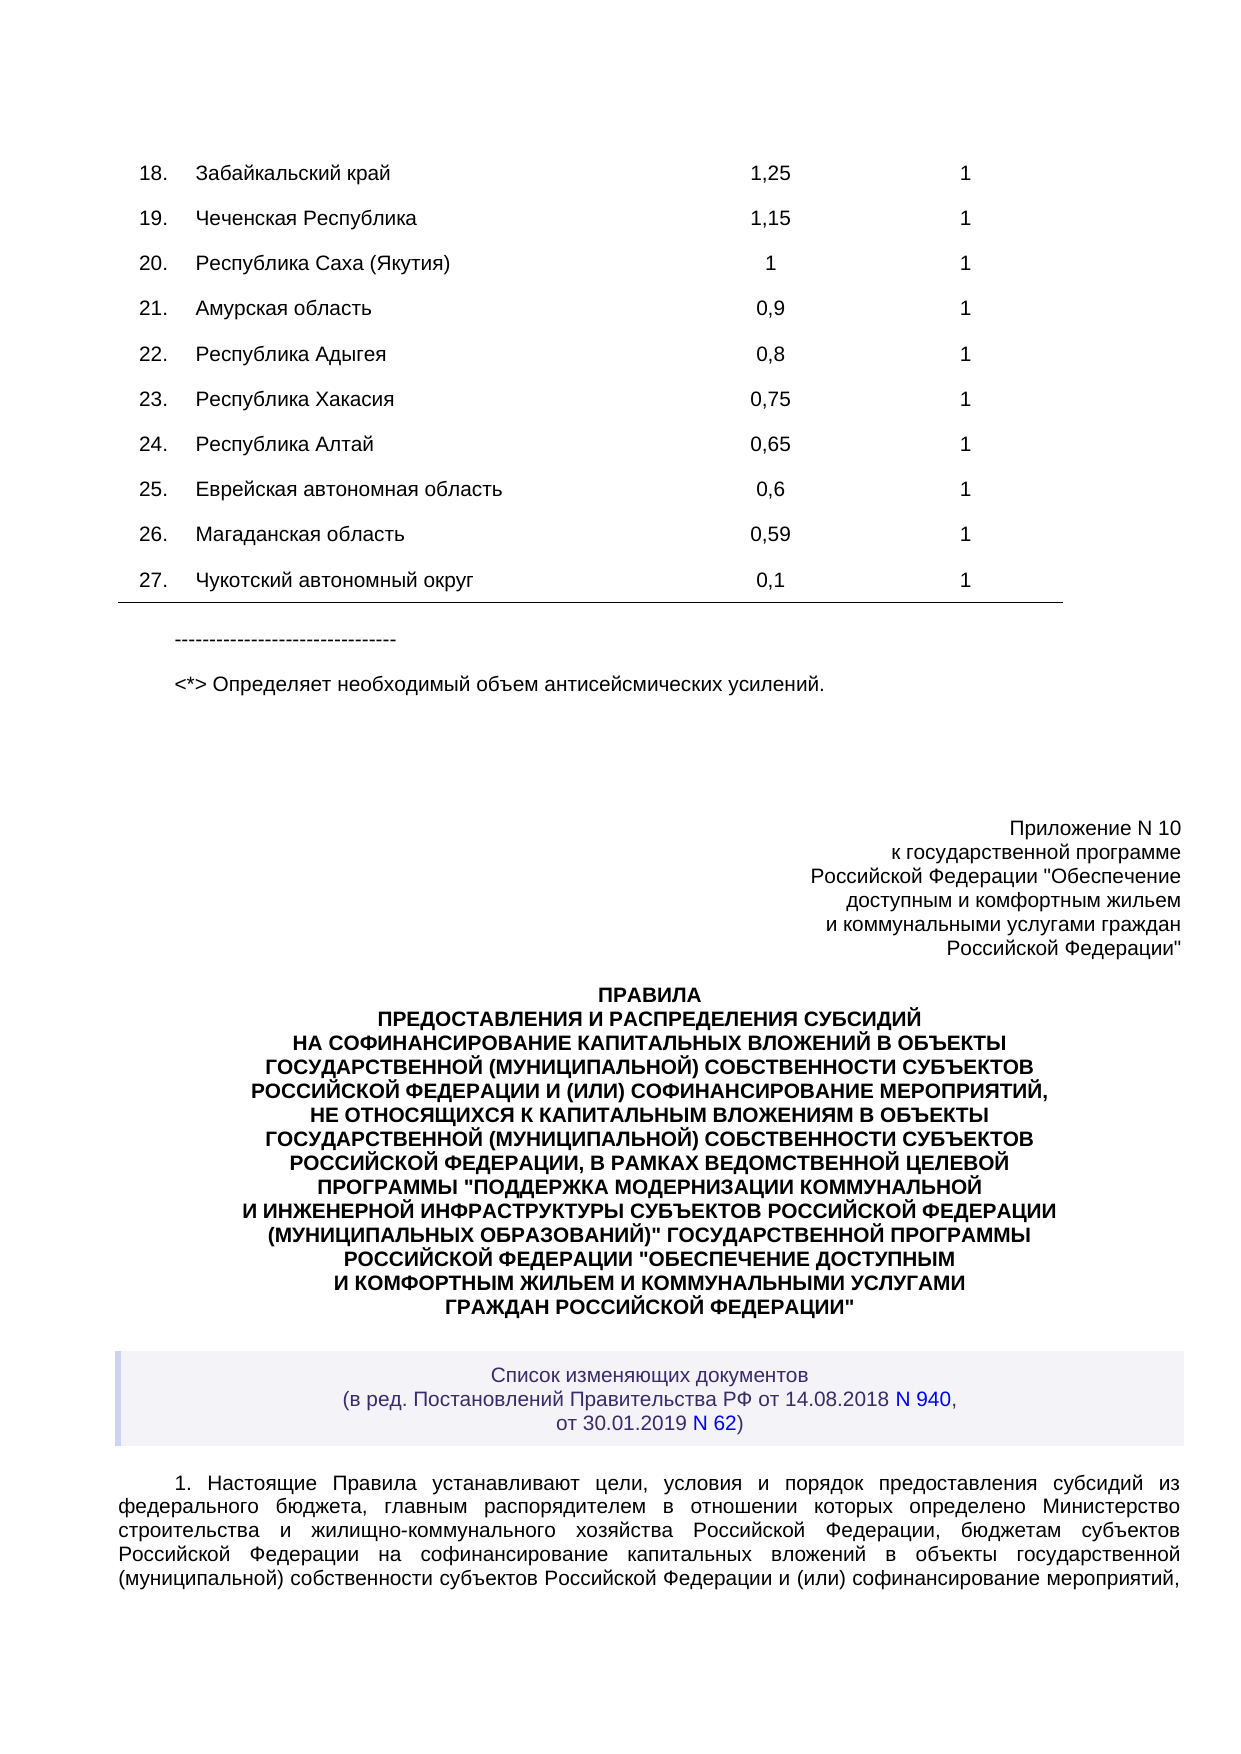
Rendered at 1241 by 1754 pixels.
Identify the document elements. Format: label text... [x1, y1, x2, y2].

table_cell 0,8 [673, 331, 868, 376]
table_cell 0,9 [673, 286, 868, 331]
table_cell 21. [118, 286, 189, 331]
title И ИНЖЕНЕРНОЙ ИНФРАСТРУКТУРЫ СУБЪЕКТОВ РОССИЙСКОЙ ФЕДЕРАЦИИ [118, 1199, 1181, 1223]
table_cell Амурская область [189, 286, 673, 331]
table_cell Забайкальский край [189, 150, 673, 195]
title РОССИЙСКОЙ ФЕДЕРАЦИИ, В РАМКАХ ВЕДОМСТВЕННОЙ ЦЕЛЕВОЙ [118, 1151, 1181, 1175]
title НЕ ОТНОСЯЩИХСЯ К КАПИТАЛЬНЫМ ВЛОЖЕНИЯМ В ОБЪЕКТЫ [118, 1103, 1181, 1127]
table_cell 24. [118, 421, 189, 466]
title НА СОФИНАНСИРОВАНИЕ КАПИТАЛЬНЫХ ВЛОЖЕНИЙ В ОБЪЕКТЫ [118, 1031, 1181, 1055]
table_cell Республика Хакасия [189, 376, 673, 421]
table_cell 1,25 [673, 150, 868, 195]
text -------------------------------- [118, 627, 1181, 651]
title РОССИЙСКОЙ ФЕДЕРАЦИИ "ОБЕСПЕЧЕНИЕ ДОСТУПНЫМ [118, 1247, 1181, 1271]
table_cell 0,65 [673, 421, 868, 466]
table_cell Магаданская область [189, 512, 673, 557]
text Российской Федерации "Обеспечение [118, 863, 1181, 887]
table_cell 1 [673, 240, 868, 286]
text и коммунальными услугами граждан [118, 911, 1181, 935]
text доступным и комфортным жильем [118, 887, 1181, 911]
table_cell Чукотский автономный округ [189, 557, 673, 602]
table_header Список изменяющих документов (в ред. Постановлений Правительства РФ от 14.08.2018 N 940, от 30.01.2019 N 62) [121, 1351, 1178, 1446]
table_cell 1 [868, 150, 1063, 195]
table_cell 0,59 [673, 512, 868, 557]
table_cell 1 [868, 466, 1063, 512]
title ПРОГРАММЫ "ПОДДЕРЖКА МОДЕРНИЗАЦИИ КОММУНАЛЬНОЙ [118, 1175, 1181, 1199]
table_cell 0,6 [673, 466, 868, 512]
table_cell Республика Алтай [189, 421, 673, 466]
title ПРЕДОСТАВЛЕНИЯ И РАСПРЕДЕЛЕНИЯ СУБСИДИЙ [118, 1007, 1181, 1031]
table_cell Республика Адыгея [189, 331, 673, 376]
table_cell 20. [118, 240, 189, 286]
title ГРАЖДАН РОССИЙСКОЙ ФЕДЕРАЦИИ" [118, 1295, 1181, 1319]
table_cell 0,75 [673, 376, 868, 421]
text к государственной программе [118, 839, 1181, 863]
title ГОСУДАРСТВЕННОЙ (МУНИЦИПАЛЬНОЙ) СОБСТВЕННОСТИ СУБЪЕКТОВ [118, 1127, 1181, 1151]
title ПРАВИЛА [118, 983, 1181, 1007]
text Приложение N 10 [118, 816, 1181, 839]
table_cell 23. [118, 376, 189, 421]
title РОССИЙСКОЙ ФЕДЕРАЦИИ И (ИЛИ) СОФИНАНСИРОВАНИЕ МЕРОПРИЯТИЙ, [118, 1079, 1181, 1103]
table_cell 1 [868, 421, 1063, 466]
table_cell 25. [118, 466, 189, 512]
table_cell 1 [868, 376, 1063, 421]
table_cell 27. [118, 557, 189, 602]
text Российской Федерации" [118, 935, 1181, 959]
title ГОСУДАРСТВЕННОЙ (МУНИЦИПАЛЬНОЙ) СОБСТВЕННОСТИ СУБЪЕКТОВ [118, 1055, 1181, 1079]
table_cell 1 [868, 240, 1063, 286]
table_cell Республика Саха (Якутия) [189, 240, 673, 286]
title И КОМФОРТНЫМ ЖИЛЬЕМ И КОММУНАЛЬНЫМИ УСЛУГАМИ [118, 1271, 1181, 1295]
table_cell 1 [868, 557, 1063, 602]
table_cell 18. [118, 150, 189, 195]
table_cell 1,15 [673, 195, 868, 240]
table_cell 1 [868, 286, 1063, 331]
title (МУНИЦИПАЛЬНЫХ ОБРАЗОВАНИЙ)" ГОСУДАРСТВЕННОЙ ПРОГРАММЫ [118, 1223, 1181, 1247]
table_cell 26. [118, 512, 189, 557]
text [118, 1470, 1181, 1590]
table_cell 0,1 [673, 557, 868, 602]
table_cell 1 [868, 512, 1063, 557]
table_cell 19. [118, 195, 189, 240]
table_cell Чеченская Республика [189, 195, 673, 240]
table_cell 1 [868, 195, 1063, 240]
table_cell 1 [868, 331, 1063, 376]
table_cell Еврейская автономная область [189, 466, 673, 512]
text <*> Определяет необходимый объем антисейсмических усилений. [118, 672, 1181, 696]
table_cell 22. [118, 331, 189, 376]
